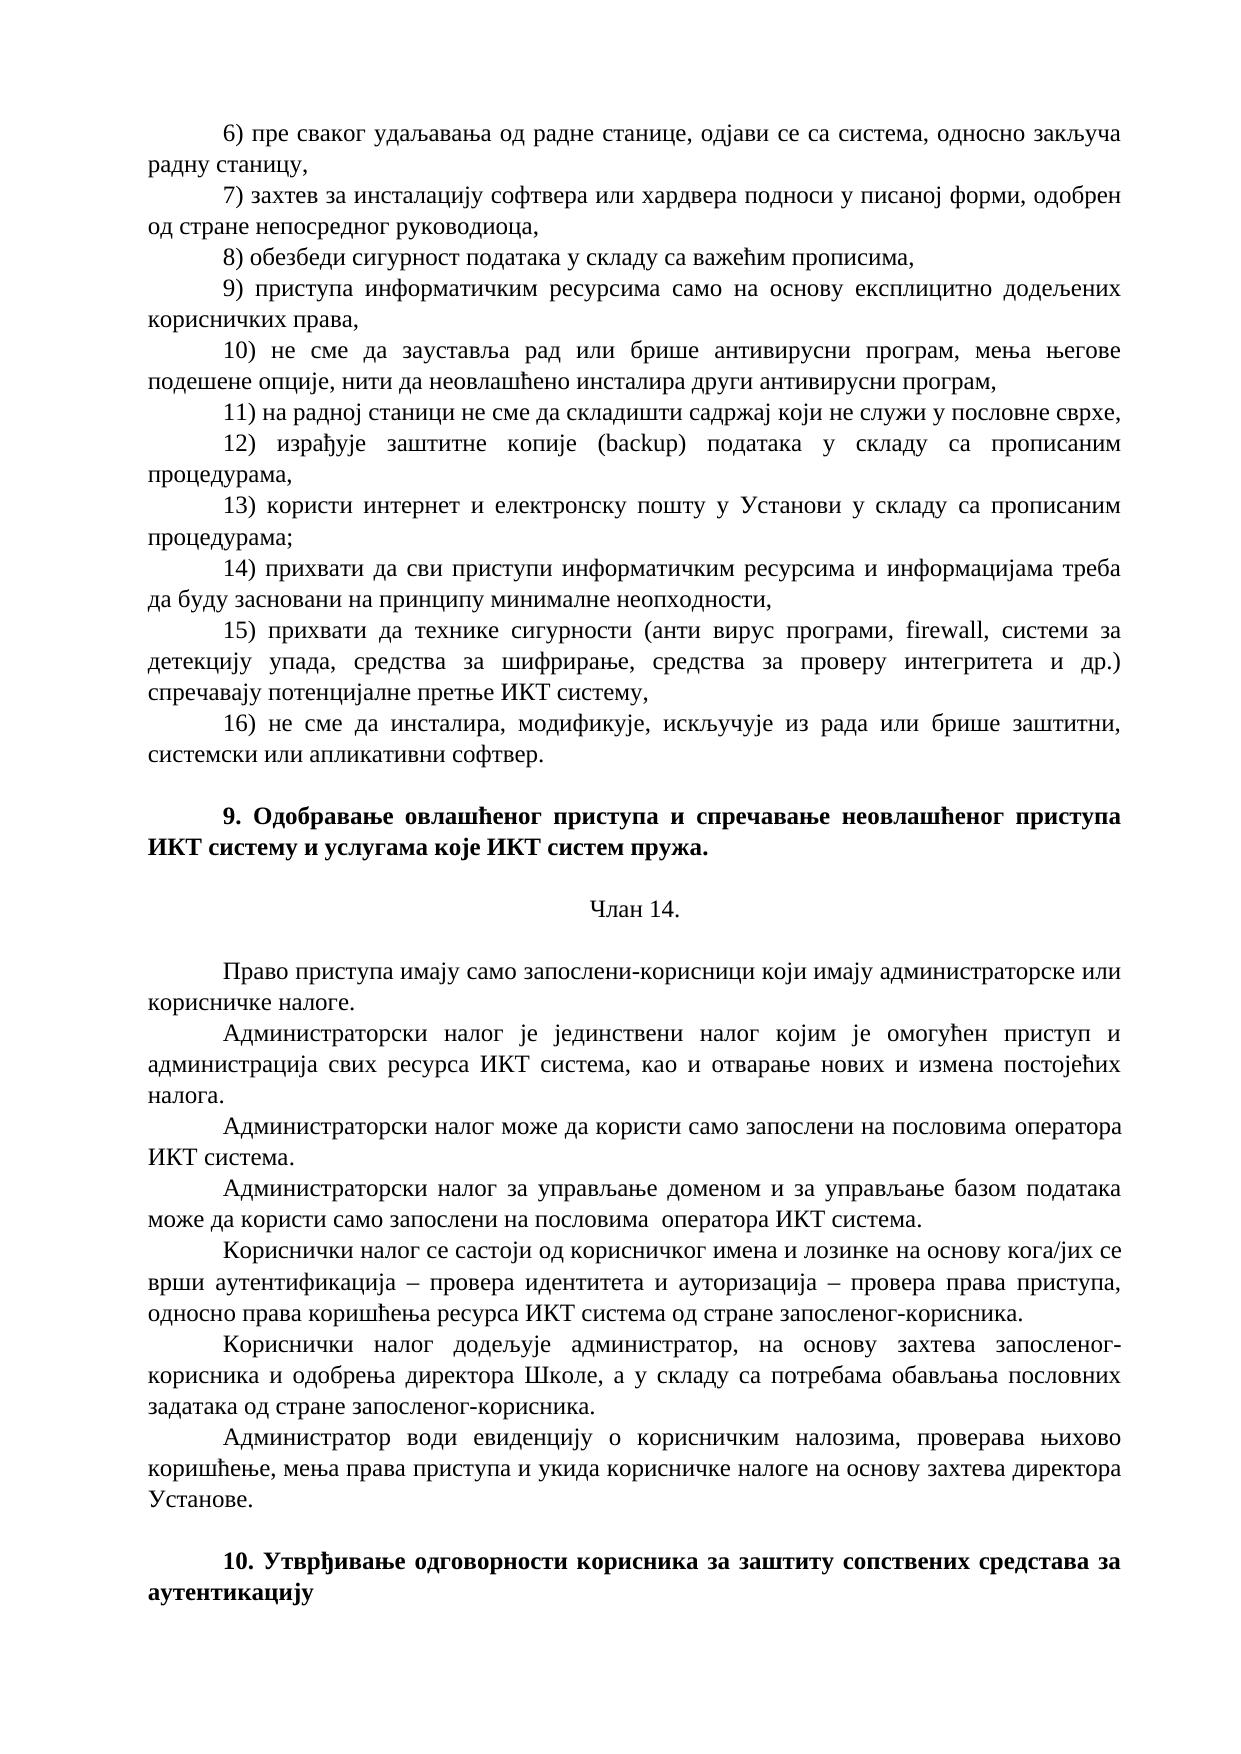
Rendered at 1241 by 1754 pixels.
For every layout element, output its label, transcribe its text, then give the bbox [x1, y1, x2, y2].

text 16) не сме да инсталира, модификује, искључује из рада или брише заштитни, системски или апликативни софтвер. [148, 708, 1122, 768]
text Кориснички налог додељује администратор, на основу захтева запосленог-корисника и одобрења директора Школе, а у складу са потребама обављања пословних задатака од стране запосленог-корисника. [148, 1329, 1122, 1419]
text 14) прихвати да сви приступи информатичким ресурсима и информацијама треба да буду засновани на принципу минималне неопходности, [148, 553, 1122, 612]
text Члан 14. [148, 894, 1122, 923]
text 10) не сме да зауставља рад или брише антивирусни програм, мења његове подешене опције, нити да неовлашћено инсталира други антивирусни програм, [148, 335, 1122, 395]
text 11) на радној станици не сме да складишти садржај који не служи у пословне сврхе, [148, 397, 1122, 426]
text 6) пре сваког удаљавања од радне станице, одјави се са система, односно закључа радну станицу, [148, 118, 1122, 178]
text Администраторски налог је јединствени налог којим је омогућен приступ и администрација свих ресурса ИКТ система, као и отварање нових и измена постојећих налога. [148, 1018, 1122, 1109]
text 9) приступа информатичким ресурсима само на основу експлицитно додељених корисничких права, [148, 273, 1122, 333]
text Кориснички налог се састоји од корисничког имена и лозинке на основу кога/јих се врши аутентификација – провера идентитета и ауторизација – провера права приступа, односно права коришћења ресурса ИКТ система од стране запосленог-корисника. [148, 1236, 1122, 1326]
text 13) користи интернет и електронску пошту у Установи у складу са прописаним процедурама; [148, 491, 1122, 550]
text 9. Одобравање овлашћеног приступа и спречавање неовлашћеног приступа ИКТ систему и услугама које ИКТ систем пружа. [148, 801, 1122, 861]
text Администратор води евиденцију о корисничким налозима, проверава њихово коришћење, мења права приступа и укида корисничке налоге на основу захтева директора Установе. [148, 1422, 1122, 1513]
text 8) обезбеди сигурност података у складу са важећим прописима, [148, 242, 1122, 271]
text 12) израђује заштитне копије (backup) података у складу са прописаним процедурама, [148, 428, 1122, 488]
text 10. Утврђивање одговорности корисника за заштиту сопствених средстава за аутентикацију [148, 1546, 1122, 1606]
text Право приступа имају само запослени-корисници који имају администраторске или корисничке налоге. [148, 956, 1122, 1016]
text 7) захтев за инсталацију софтвера или хардвера подноси у писаној форми, одобрен од стране непосредног руководиоца, [148, 180, 1122, 240]
text Администраторски налог може да користи само запослени на пословима оператора ИКТ система. [148, 1111, 1122, 1171]
text 15) прихвати да технике сигурности (анти вирус програми, firewall, системи за детекцију упада, средства за шифрирање, средства за проверу интегритета и др.) спречавају потенцијалне претње ИКТ систему, [148, 615, 1122, 706]
text Администраторски налог за управљање доменом и за управљање базом података може да користи само запослени на пословима оператора ИКТ система. [148, 1173, 1122, 1233]
